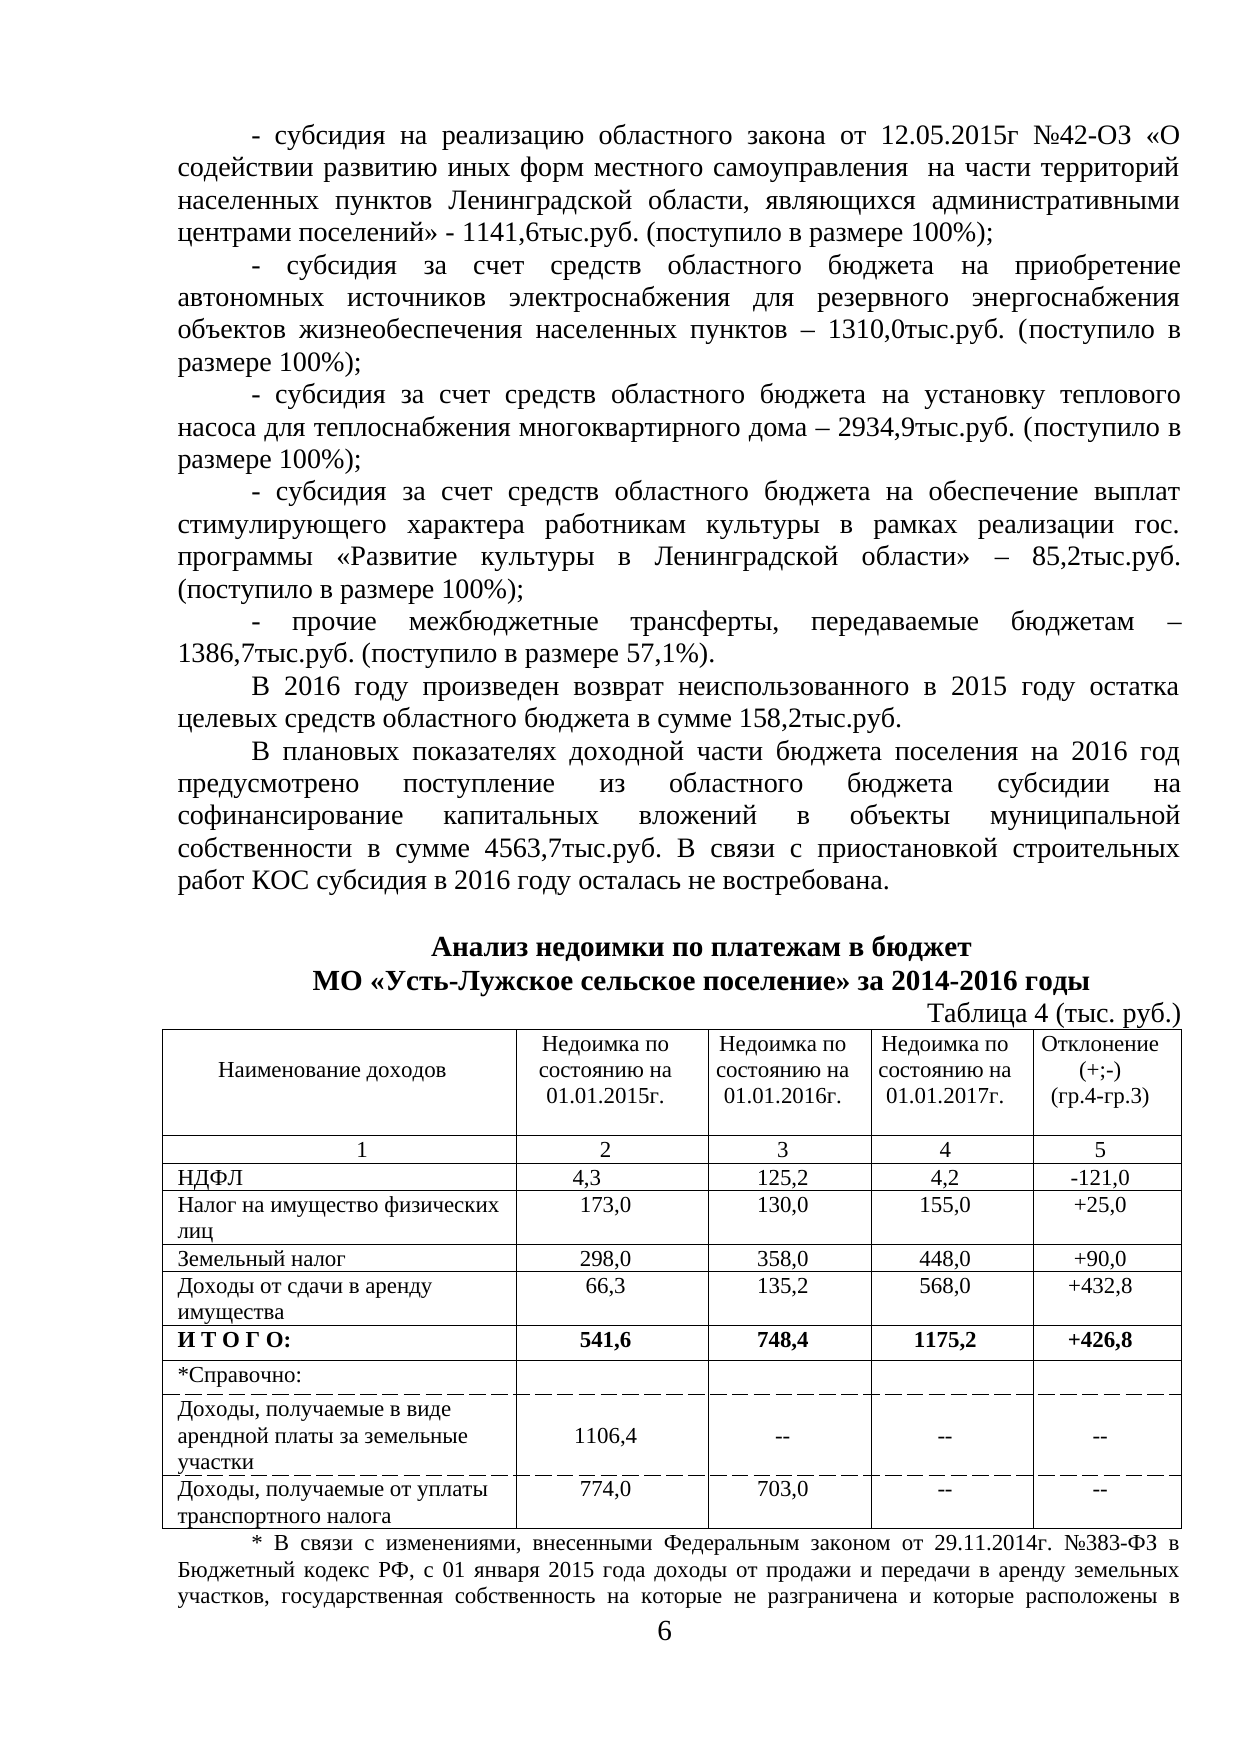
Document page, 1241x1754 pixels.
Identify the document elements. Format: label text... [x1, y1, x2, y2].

table_cell 155,0 [872, 1191, 1033, 1244]
table_cell Доходы, получаемые в виде арендной платы за земельные участки [163, 1394, 516, 1474]
text - субсидия за счет средств областного бюджета на установку теплового насоса для теплоснабжения многоквартирного дома – 2934,9тыс.руб. (поступило в размере 100%); [177, 377, 1181, 474]
table_cell 1 [163, 1136, 516, 1162]
table_cell [872, 1361, 1033, 1394]
table_header Отклонение (+;-) (гр.4-гр.3) [1034, 1030, 1181, 1135]
table_header Наименование доходов [163, 1030, 516, 1135]
table_cell 748,4 [709, 1326, 871, 1359]
table_cell +25,0 [1034, 1191, 1181, 1244]
table_cell 448,0 [872, 1245, 1033, 1271]
table_cell 4,2 [872, 1164, 1033, 1190]
text В 2016 году произведен возврат неиспользованного в 2015 году остатка целевых средств областного бюджета в сумме 158,2тыс.руб. [177, 669, 1181, 734]
table_header Недоимка по состоянию на 01.01.2015г. [517, 1030, 708, 1135]
table_cell 2 [517, 1136, 708, 1162]
table_cell 173,0 [517, 1191, 708, 1244]
table_cell 4 [872, 1136, 1033, 1162]
table_cell 568,0 [872, 1272, 1033, 1325]
list Таблица 4 (тыс. руб.) [162, 996, 1181, 1029]
table_cell Доходы, получаемые от уплаты транспортного налога [163, 1475, 516, 1528]
table_cell -- [872, 1394, 1033, 1474]
table_cell *Справочно: [163, 1361, 516, 1394]
table_cell 130,0 [709, 1191, 871, 1244]
table_cell 125,2 [709, 1164, 871, 1190]
table_cell +432,8 [1034, 1272, 1181, 1325]
table_cell 5 [1034, 1136, 1181, 1162]
table_cell Земельный налог [163, 1245, 516, 1271]
table_cell 703,0 [709, 1475, 871, 1528]
table_cell НДФЛ [163, 1164, 516, 1190]
table_cell 774,0 [517, 1475, 708, 1528]
table_cell -- [709, 1394, 871, 1474]
table_cell -- [872, 1475, 1033, 1528]
text - субсидия за счет средств областного бюджета на приобретение автономных источников электроснабжения для резервного энергоснабжения объектов жизнеобеспечения населенных пунктов – 1310,0тыс.руб. (поступило в размере 100%); [177, 248, 1181, 377]
table_cell 298,0 [517, 1245, 708, 1271]
table_cell +426,8 [1034, 1326, 1181, 1359]
table_cell [1034, 1361, 1181, 1394]
table_cell 541,6 [517, 1326, 708, 1359]
table_cell Налог на имущество физических лиц [163, 1191, 516, 1244]
table_cell -121,0 [1034, 1164, 1181, 1190]
text - прочие межбюджетные трансферты, передаваемые бюджетам – 1386,7тыс.руб. (поступило в размере 57,1%). [177, 604, 1181, 669]
table_cell [709, 1361, 871, 1394]
table_cell 358,0 [709, 1245, 871, 1271]
table_cell 1106,4 [517, 1394, 708, 1474]
table_cell Доходы от сдачи в аренду имущества [163, 1272, 516, 1325]
table_cell 1175,2 [872, 1326, 1033, 1359]
table_header Недоимка по состоянию на 01.01.2017г. [872, 1030, 1033, 1135]
table_cell +90,0 [1034, 1245, 1181, 1271]
table_cell -- [1034, 1475, 1181, 1528]
text В плановых показателях доходной части бюджета поселения на 2016 год предусмотрено поступление из областного бюджета субсидии на софинансирование капитальных вложений в объекты муниципальной собственности в сумме 4563,7тыс.руб. В связи с приостановкой строительных работ КОС субсидия в 2016 году осталась не востребована. [177, 734, 1181, 896]
text - субсидия за счет средств областного бюджета на обеспечение выплат стимулирующего характера работникам культуры в рамках реализации гос. программы «Развитие культуры в Ленинградской области» – 85,2тыс.руб. (поступило в размере 100%); [177, 474, 1181, 604]
table_cell 3 [709, 1136, 871, 1162]
table_cell 4,3 [517, 1164, 708, 1190]
text - субсидия на реализацию областного закона от 12.05.2015г №42-ОЗ «О содействии развитию иных форм местного самоуправления на части территорий населенных пунктов Ленинградской области, являющихся административными центрами поселений» - 1141,6тыс.руб. (поступило в размере 100%); [177, 118, 1181, 248]
list Анализ недоимки по платежам в бюджет [162, 929, 1181, 963]
table_header Недоимка по состоянию на 01.01.2016г. [709, 1030, 871, 1135]
table_cell И Т О Г О: [163, 1326, 516, 1359]
table_cell -- [1034, 1394, 1181, 1474]
table_cell 135,2 [709, 1272, 871, 1325]
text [177, 1529, 1181, 1608]
table_cell [517, 1361, 708, 1394]
table_cell 66,3 [517, 1272, 708, 1325]
list МО «Усть-Лужское сельское поселение» за 2014-2016 годы [162, 963, 1181, 996]
